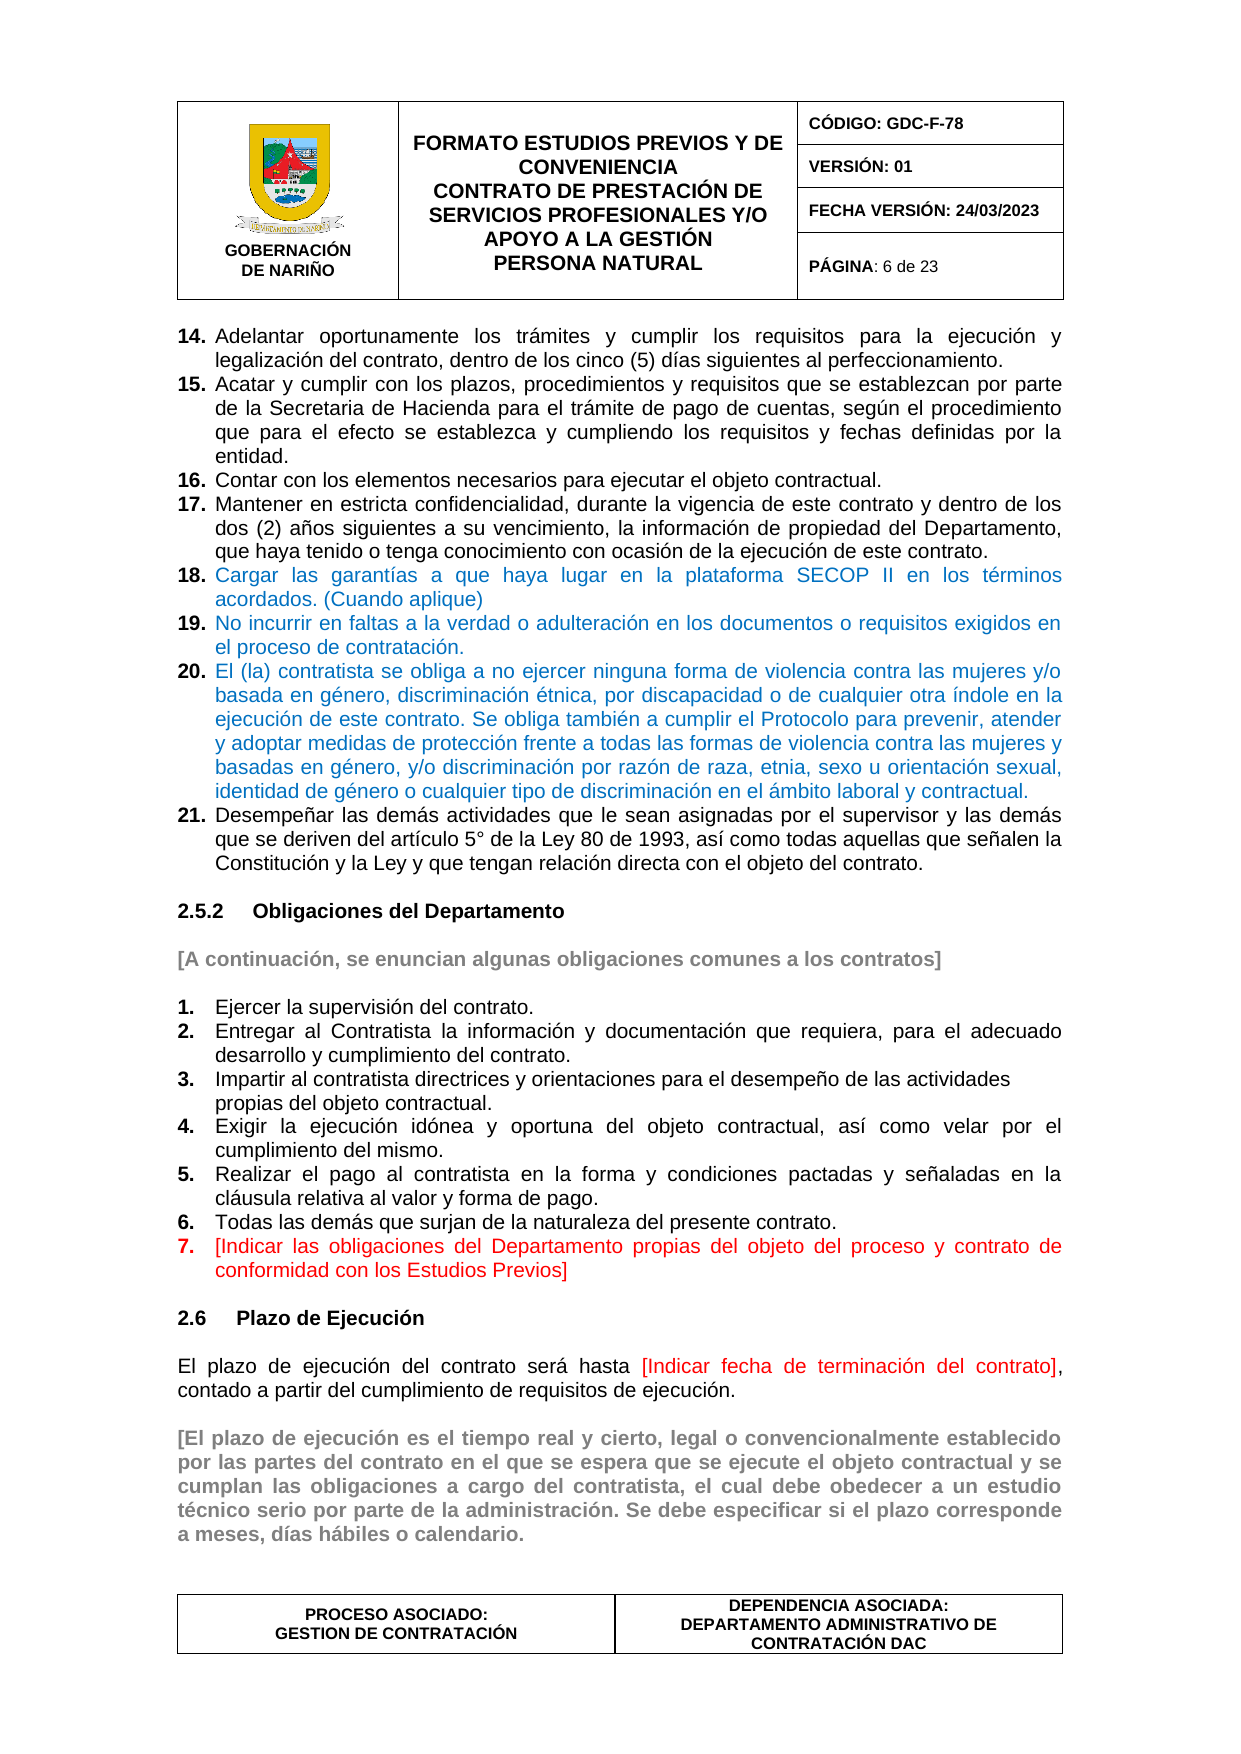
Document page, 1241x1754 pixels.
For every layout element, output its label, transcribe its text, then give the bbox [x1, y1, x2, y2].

list Ejercer la supervisión del contrato. [177, 994, 1063, 1018]
picture [234, 123, 345, 234]
list El (la) contratista se obliga a no ejercer ninguna forma de violencia contra las mujeres y/o basada en género, discriminación étnica, por discapacidad o de cualquier otra índole en la ejecución de este contrato. Se obliga también a cumplir el Protocolo para prevenir, atender y adoptar medidas de protección frente a todas las formas de violencia contra las mujeres y basadas en género, y/o discriminación por razón de raza, etnia, sexo u orientación sexual, identidad de género o cualquier tipo de discriminación en el ámbito laboral y contractual. [177, 659, 1063, 803]
list Cargar las garantías a que haya lugar en la plataforma SECOP II en los términos acordados. (Cuando aplique) [177, 563, 1063, 611]
list Obligaciones del Departamento [177, 899, 1063, 923]
list [Indicar las obligaciones del Departamento propias del objeto del proceso y contrato de conformidad con los Estudios Previos] [177, 1234, 1063, 1282]
list Adelantar oportunamente los trámites y cumplir los requisitos para la ejecución y legalización del contrato, dentro de los cinco (5) días siguientes al perfeccionamiento. [177, 324, 1063, 372]
list Plazo de Ejecución [177, 1306, 1063, 1330]
list Entregar al Contratista la información y documentación que requiera, para el adecuado desarrollo y cumplimiento del contrato. [177, 1018, 1063, 1066]
list Mantener en estricta confidencialidad, durante la vigencia de este contrato y dentro de los dos (2) años siguientes a su vencimiento, la información de propiedad del Departamento, que haya tenido o tenga conocimiento con ocasión de la ejecución de este contrato. [177, 491, 1063, 563]
text El plazo de ejecución del contrato será hasta [Indicar fecha de terminación del contrato], contado a partir del cumplimiento de requisitos de ejecución. [177, 1354, 1063, 1402]
text [El plazo de ejecución es el tiempo real y cierto, legal o convencionalmente establecido por las partes del contrato en el que se espera que se ejecute el objeto contractual y se cumplan las obligaciones a cargo del contratista, el cual debe obedecer a un estudio técnico serio por parte de la administración. Se debe especificar si el plazo corresponde a meses, días hábiles o calendario. [177, 1426, 1063, 1546]
list Exigir la ejecución idónea y oportuna del objeto contractual, así como velar por el cumplimiento del mismo. [177, 1114, 1063, 1162]
list Contar con los elementos necesarios para ejecutar el objeto contractual. [177, 467, 1063, 491]
list No incurrir en faltas a la verdad o adulteración en los documentos o requisitos exigidos en el proceso de contratación. [177, 611, 1063, 659]
list Desempeñar las demás actividades que le sean asignadas por el supervisor y las demás que se deriven del artículo 5° de la Ley 80 de 1993, así como todas aquellas que señalen la Constitución y la Ley y que tengan relación directa con el objeto del contrato. [177, 803, 1063, 875]
text [A continuación, se enuncian algunas obligaciones comunes a los contratos] [177, 947, 1063, 971]
list Todas las demás que surjan de la naturaleza del presente contrato. [177, 1210, 1063, 1234]
list Realizar el pago al contratista en la forma y condiciones pactadas y señaladas en la cláusula relativa al valor y forma de pago. [177, 1162, 1063, 1210]
list Acatar y cumplir con los plazos, procedimientos y requisitos que se establezcan por parte de la Secretaria de Hacienda para el trámite de pago de cuentas, según el procedimiento que para el efecto se establezca y cumpliendo los requisitos y fechas definidas por la entidad. [177, 372, 1063, 467]
list Impartir al contratista directrices y orientaciones para el desempeño de las actividades propias del objeto contractual. [177, 1066, 1063, 1114]
